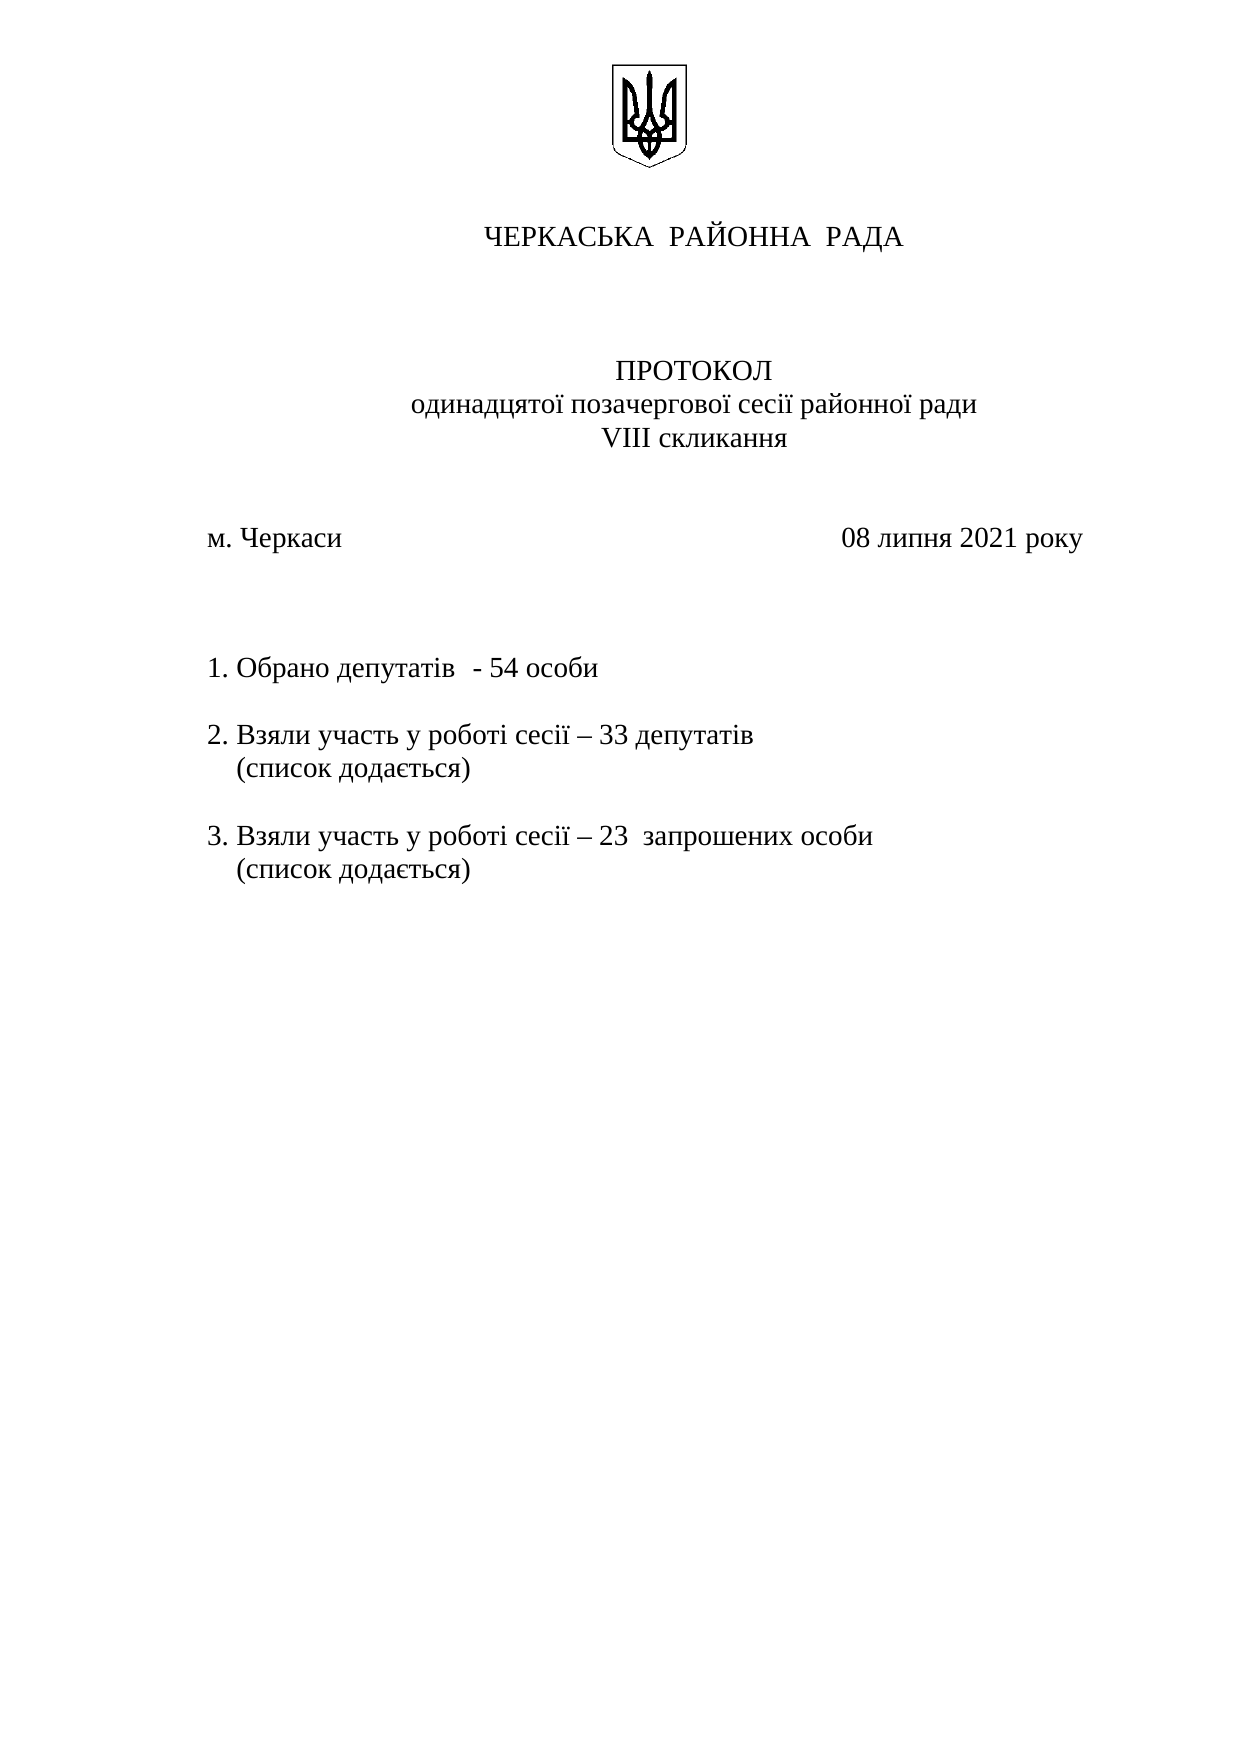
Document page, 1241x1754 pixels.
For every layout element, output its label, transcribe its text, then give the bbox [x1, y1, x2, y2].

text ЧЕРКАСЬКА РАЙОННА РАДА [177, 219, 1181, 252]
text VІІІ скликання [177, 420, 1181, 453]
text (список додається) [177, 751, 1181, 784]
text 1. Обрано депутатів - 54 особи [177, 650, 1181, 683]
text 3. Взяли участь у роботі сесії – 23 запрошених особи [177, 818, 1181, 851]
text м. Черкаси 08 липня 2021 року [177, 521, 1181, 554]
text одинадцятої позачергової сесії районної ради [177, 386, 1181, 420]
text (список додається) [177, 851, 1181, 885]
text ПРОТОКОЛ [177, 353, 1181, 386]
picture [609, 62, 690, 171]
text 2. Взяли участь у роботі сесії – 33 депутатів [177, 717, 1181, 751]
